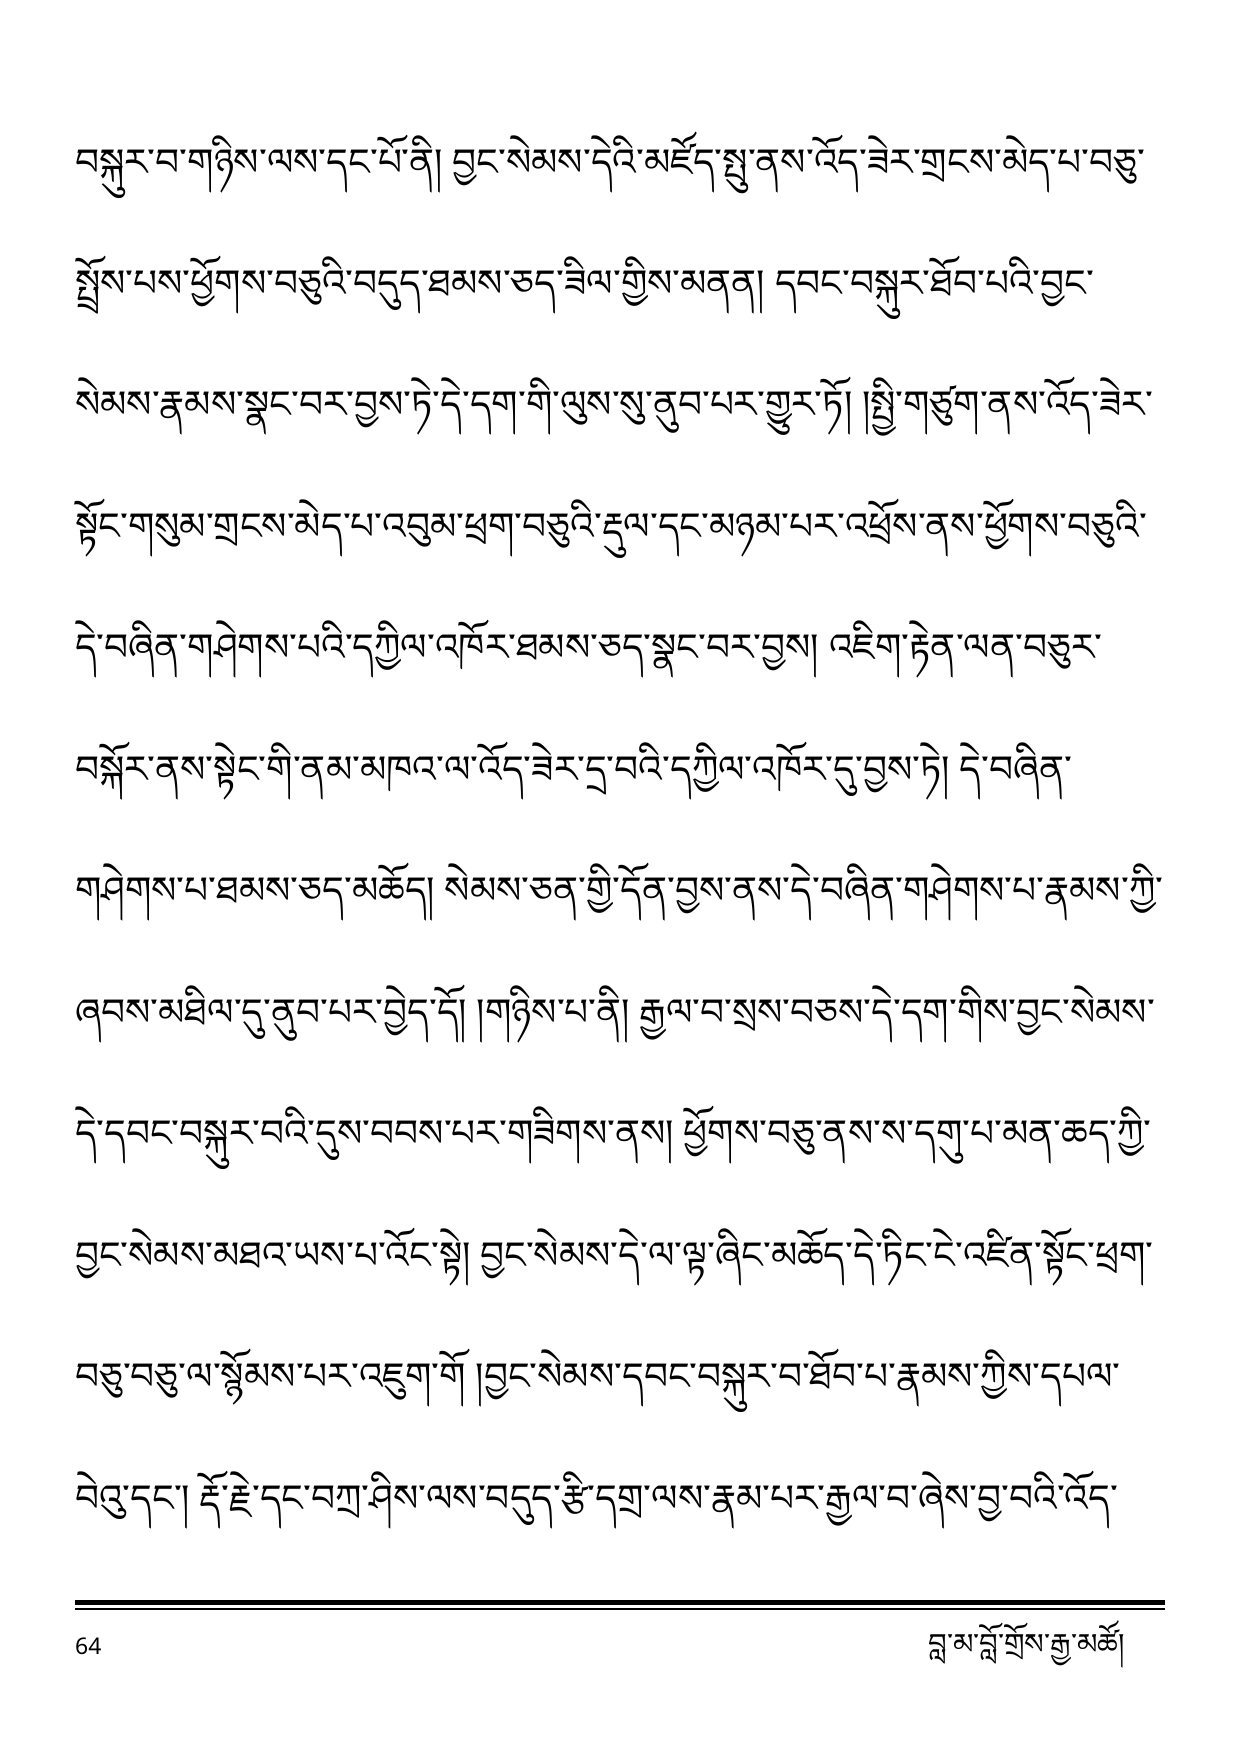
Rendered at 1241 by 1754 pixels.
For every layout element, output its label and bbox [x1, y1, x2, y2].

text [75, 120, 1165, 1562]
